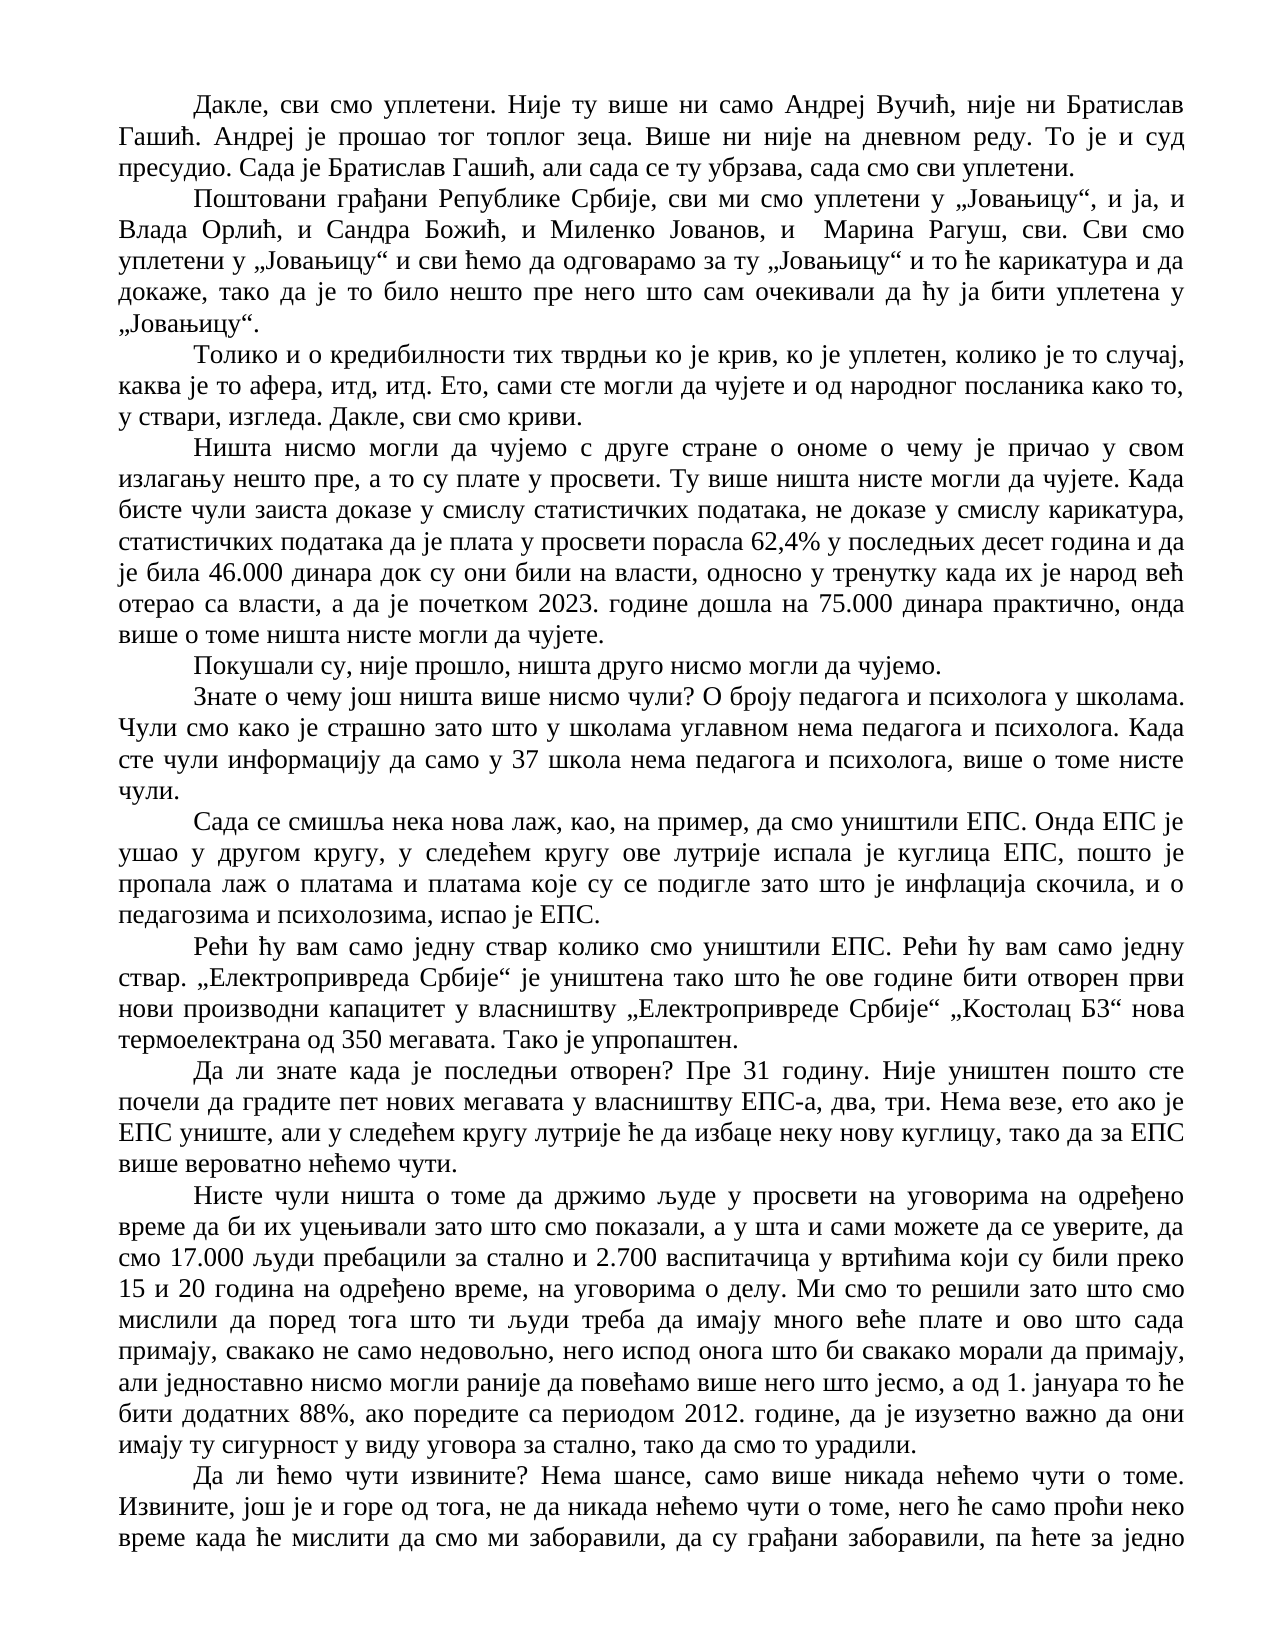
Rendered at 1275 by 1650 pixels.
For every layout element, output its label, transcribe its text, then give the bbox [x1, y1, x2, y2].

text Рећи ћу вам само једну ствар колико смо уништили ЕПС. Рећи ћу вам само једну ствар. „Електропривреда Србије“ је уништена тако што ће ове године бити отворен први нови производни капацитет у власништву „Електропривреде Србије“ „Костолац Б3“ нова термоелектрана од 350 мегавата. Тако је упропаштен. [118, 929, 1186, 1054]
text Сада се смишља нека нова лаж, као, на пример, да смо уништили ЕПС. Онда ЕПС је ушао у другом кругу, у следећем кругу ове лутрије испала је куглица ЕПС, пошто је пропала лаж о платама и платама које су се подигле зато што је инфлација скочила, и о педагозима и психолозима, испао је ЕПС. [118, 805, 1186, 929]
text Знате о чему још ништа више нисмо чули? О броју педагога и психолога у школама. Чули смо како је страшно зато што у школама углавном нема педагога и психолога. Када сте чули информацију да само у 37 школа нема педагога и психолога, више о томе нисте чули. [118, 680, 1186, 805]
text Да ли знате када је последњи отворен? Пре 31 годину. Није уништен пошто сте почели да градите пет нових мегавата у власништву ЕПС-а, два, три. Нема везе, ето ако је ЕПС униште, али у следећем кругу лутрије ће да избаце неку нову куглицу, тако да за ЕПС више вероватно нећемо чути. [118, 1054, 1186, 1179]
text Поштовани грађани Републике Србије, сви ми смо уплетени у „Јовањицу“, и ја, и Влада Орлић, и Сандра Божић, и Миленко Јованов, и Марина Рагуш, сви. Сви смо уплетени у „Јовањицу“ и сви ћемо да одговарамо за ту „Јовањицу“ и то ће карикатура и да докаже, тако да је то било нешто пре него што сам очекивали да ћу ја бити уплетена у „Јовањицу“. [118, 182, 1186, 338]
text Толико и о кредибилности тих тврдњи ко је крив, ко је уплетен, колико је то случај, каква је то афера, итд, итд. Ето, сами сте могли да чујете и од народног посланика како то, у ствари, изгледа. Дакле, сви смо криви. [118, 338, 1186, 431]
text Покушали су, није прошло, ништа друго нисмо могли да чујемо. [118, 649, 1186, 680]
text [118, 1459, 1186, 1552]
text Ништа нисмо могли да чујемо с друге стране о ономе о чему је причао у свом излагању нешто пре, а то су плате у просвети. Ту више ништа нисте могли да чујете. Када бисте чули заиста доказе у смислу статистичких података, не доказе у смислу карикатура, статистичких података да је плата у просвети порасла 62,4% у последњих десет година и да је била 46.000 динара док су они били на власти, односно у тренутку када их је народ већ отерао са власти, а да је почетком 2023. године дошла на 75.000 динара практично, онда више о томе ништа нисте могли да чујете. [118, 431, 1186, 649]
text Дакле, сви смо уплетени. Није ту више ни само Андреј Вучић, није ни Братислав Гашић. Андреј је прошао тог топлог зеца. Више ни није на дневном реду. То је и суд пресудио. Сада је Братислав Гашић, али сада се ту убрзава, сада смо сви уплетени. [118, 89, 1186, 182]
text Нисте чули ништа о томе да држимо људе у просвети на уговорима на одређено време да би их уцењивали зато што смо показали, а у шта и сами можете да се уверите, да смо 17.000 људи пребацили за стално и 2.700 васпитачица у вртићима који су били преко 15 и 20 година на одређено време, на уговорима о делу. Ми смо то решили зато што смо мислили да поред тога што ти људи треба да имају много веће плате и ово што сада примају, свакако не само недовољно, него испод онога што би свакако морали да примају, али једноставно нисмо могли раније да повећамо више него што јесмо, а од 1. јануара то ће бити додатних 88%, ако поредите са периодом 2012. године, да је изузетно важно да они имају ту сигурност у виду уговора за стално, тако да смо то урадили. [118, 1179, 1186, 1459]
